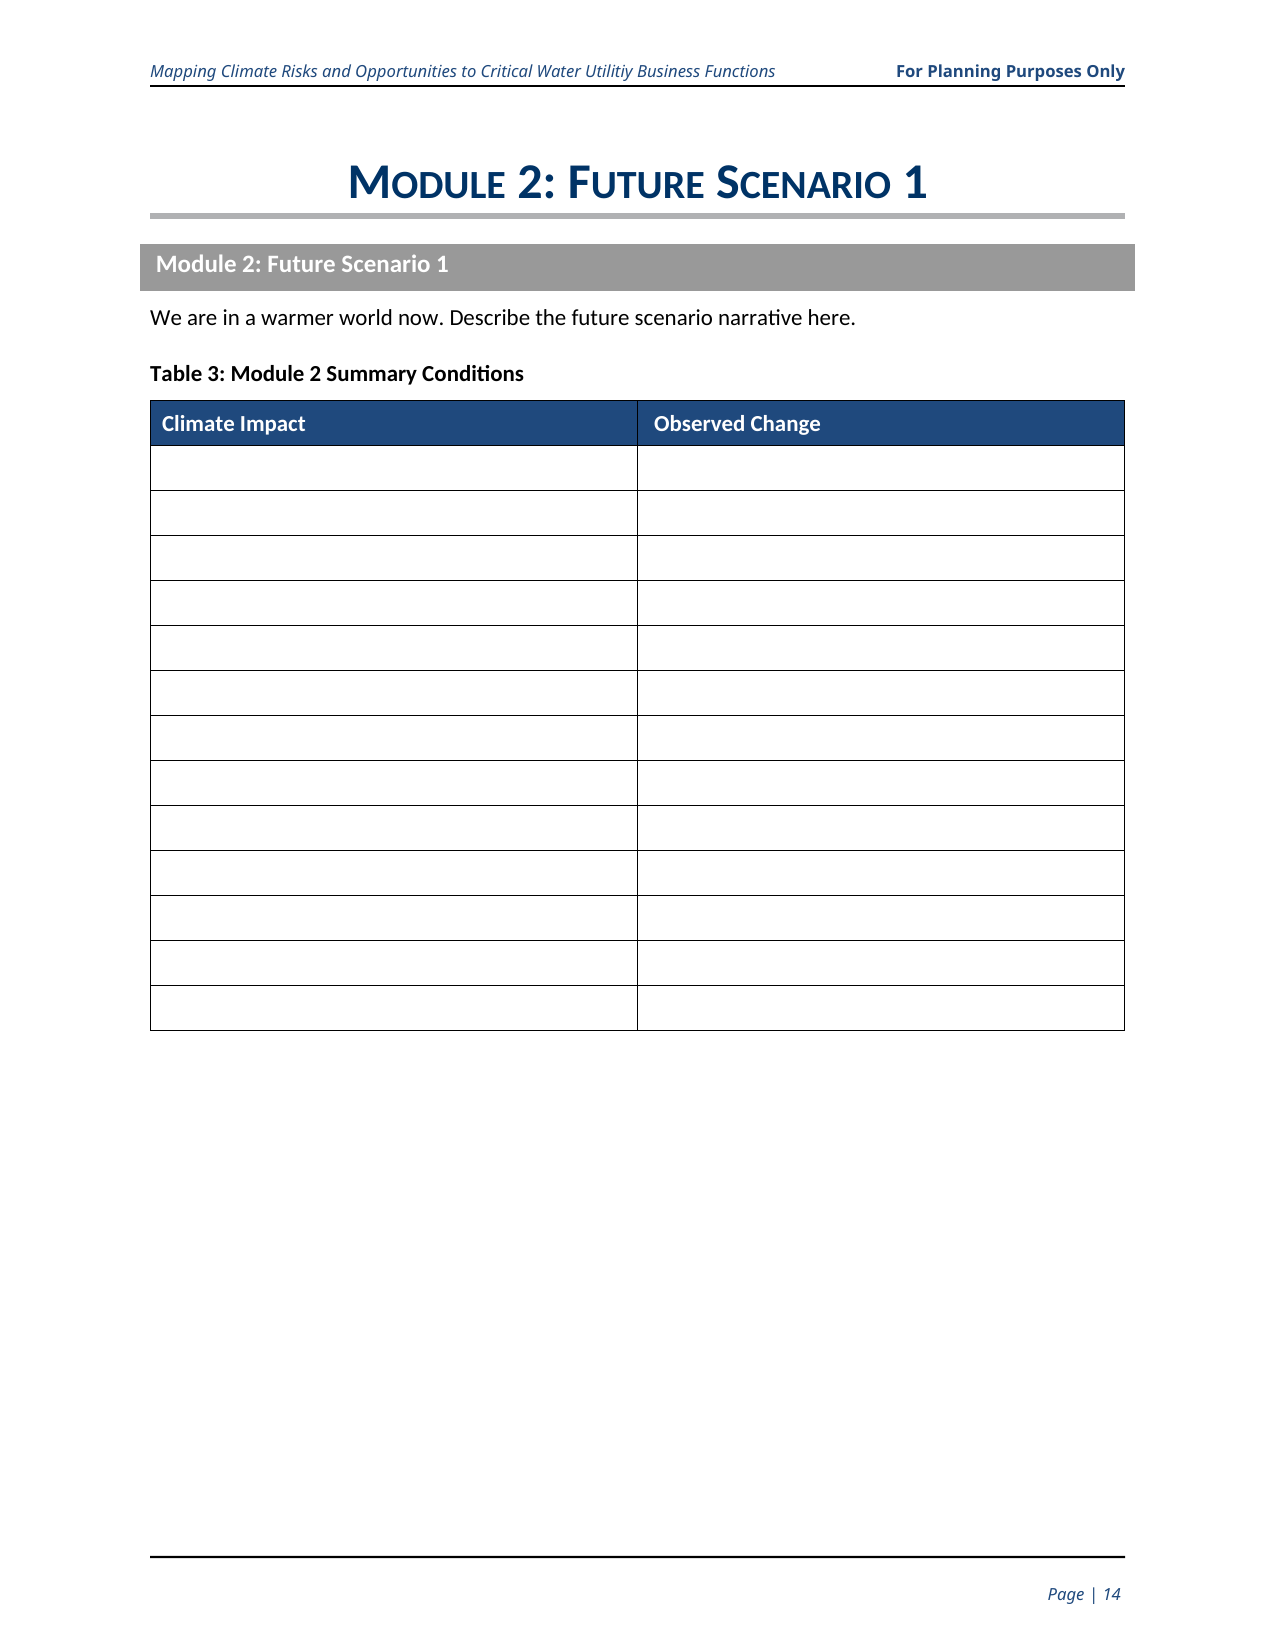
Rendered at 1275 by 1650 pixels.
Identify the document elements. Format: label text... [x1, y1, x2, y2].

table_cell [151, 671, 637, 715]
table_cell [638, 941, 1124, 985]
table_cell [151, 986, 637, 1030]
table_cell [638, 761, 1124, 805]
table_cell [638, 446, 1124, 490]
table_cell [638, 986, 1124, 1030]
table_cell [151, 851, 637, 895]
table_cell [151, 896, 637, 940]
table_cell [638, 716, 1124, 760]
table_cell [151, 581, 637, 625]
table_cell [151, 491, 637, 535]
table_cell [638, 491, 1124, 535]
table_cell [151, 761, 637, 805]
table_cell [151, 806, 637, 850]
table_cell [151, 941, 637, 985]
text We are in a warmer world now. Describe the future scenario narrative here. [150, 303, 1125, 332]
table_cell [151, 626, 637, 670]
table_cell [638, 851, 1124, 895]
table_cell [151, 536, 637, 580]
table_cell [638, 806, 1124, 850]
table_cell [638, 536, 1124, 580]
text Table 3: Module 2 Summary Conditions [150, 359, 1125, 388]
table_cell [638, 581, 1124, 625]
table_cell [638, 896, 1124, 940]
table_cell [151, 716, 637, 760]
subtitle Module 2: Future Scenario 1 [150, 150, 1125, 213]
table_cell [638, 626, 1124, 670]
table_cell [638, 671, 1124, 715]
subtitle Module 2: Future Scenario 1 [142, 246, 1133, 289]
table_cell [151, 446, 637, 490]
table_header Observed Change [638, 401, 1124, 445]
table_header Climate Impact [151, 401, 637, 445]
